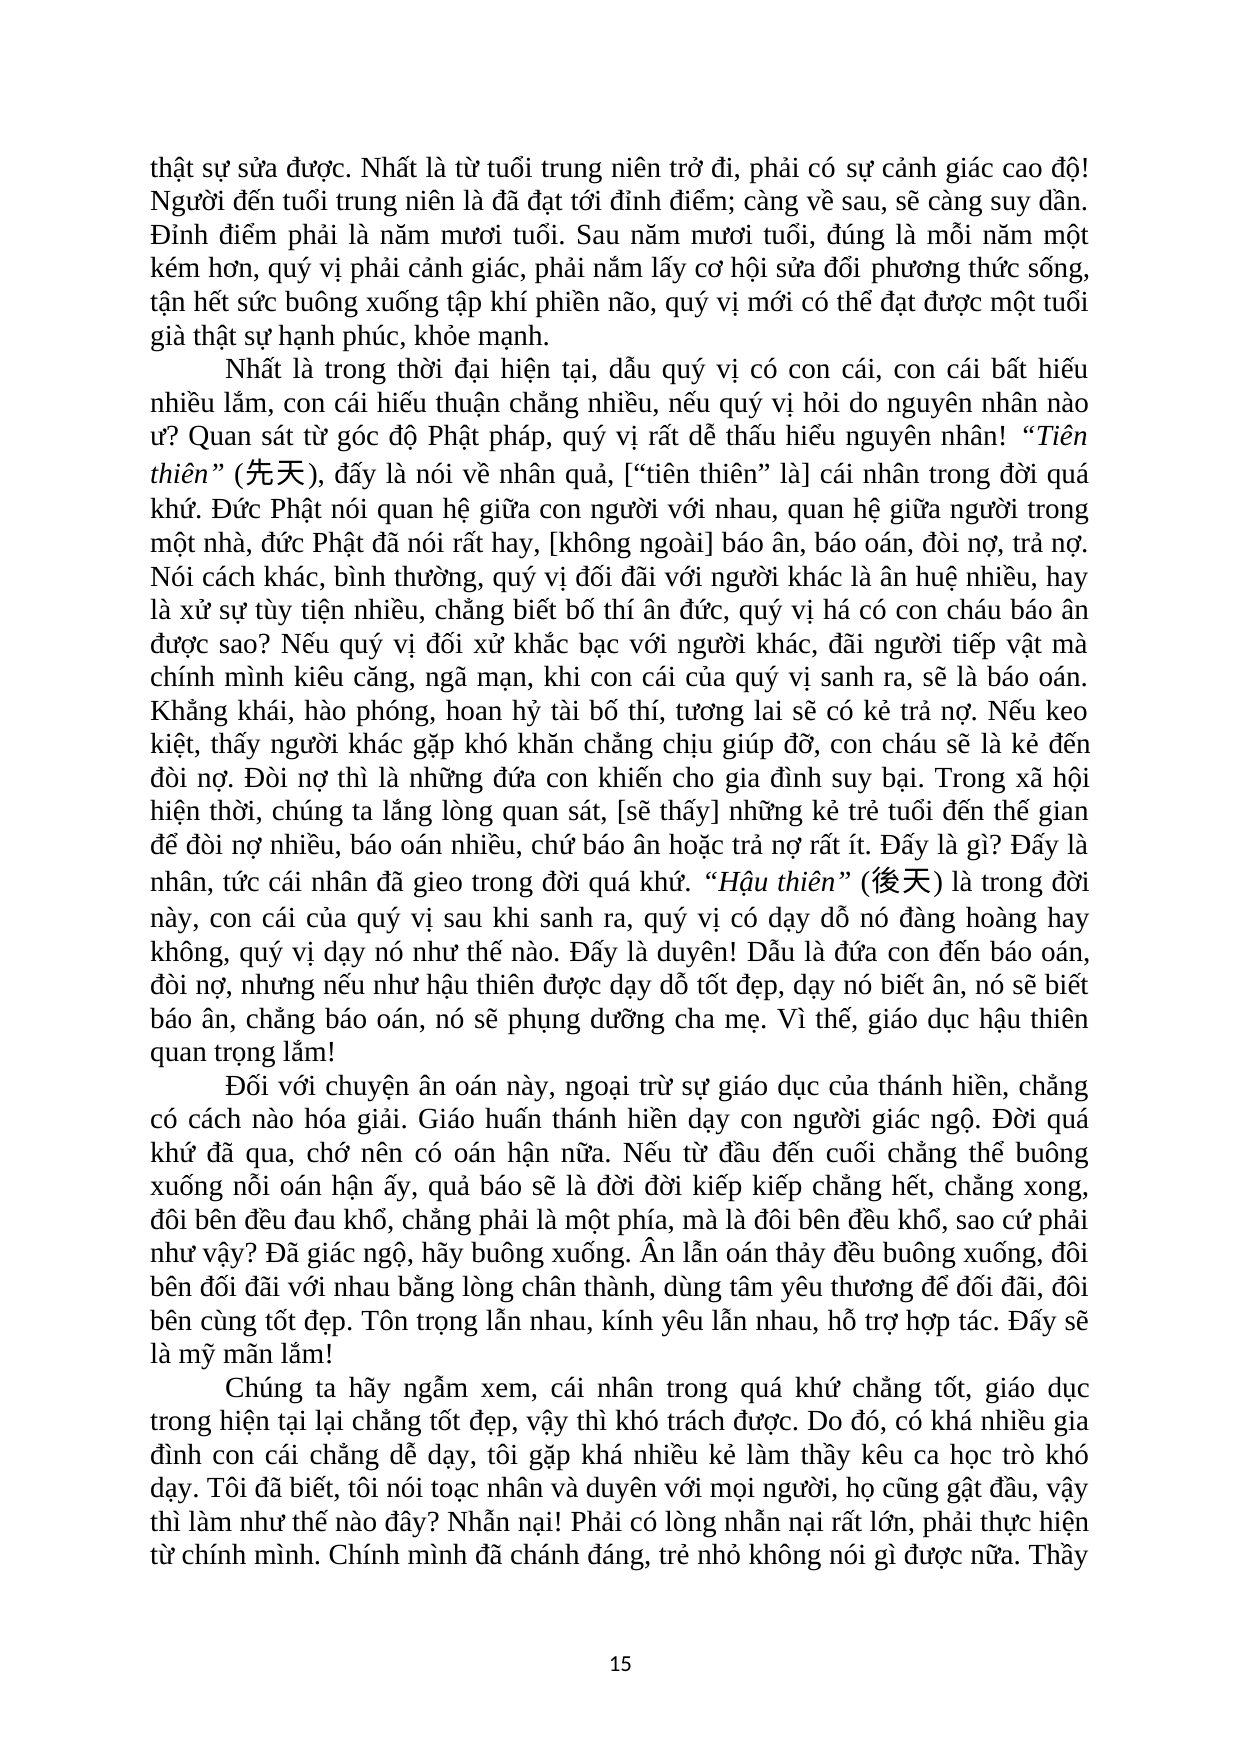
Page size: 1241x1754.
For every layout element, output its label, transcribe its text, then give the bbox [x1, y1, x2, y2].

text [150, 1370, 1090, 1571]
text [150, 150, 1090, 351]
text Đối với chuyện ân oán này, ngoại trừ sự giáo dục của thánh hiền, chẳng có cách nào hóa giải. Giáo huấn thánh hiền dạy con người giác ngộ. Đời quá khứ đã qua, chớ nên có oán hận nữa. Nếu từ đầu đến cuối chẳng thể buông xuống nỗi oán hận ấy, quả báo sẽ là đời đời kiếp kiếp chẳng hết, chẳng xong, đôi bên đều đau khổ, chẳng phải là một phía, mà là đôi bên đều khổ, sao cứ phải như vậy? Đã giác ngộ, hãy buông xuống. Ân lẫn oán thảy đều buông xuống, đôi bên đối đãi với nhau bằng lòng chân thành, dùng tâm yêu thương để đối đãi, đôi bên cùng tốt đẹp. Tôn trọng lẫn nhau, kính yêu lẫn nhau, hỗ trợ hợp tác. Đấy sẽ là mỹ mãn lắm! [150, 1068, 1090, 1370]
text Nhất là trong thời đại hiện tại, dẫu quý vị có con cái, con cái bất hiếu nhiều lắm, con cái hiếu thuận chẳng nhiều, nếu quý vị hỏi do nguyên nhân nào ư? Quan sát từ góc độ Phật pháp, quý vị rất dễ thấu hiểu nguyên nhân! “Tiên thiên” (先天), đấy là nói về nhân quả, [“tiên thiên” là] cái nhân trong đời quá khứ. Đức Phật nói quan hệ giữa con người với nhau, quan hệ giữa người trong một nhà, đức Phật đã nói rất hay, [không ngoài] báo ân, báo oán, đòi nợ, trả nợ. Nói cách khác, bình thường, quý vị đối đãi với người khác là ân huệ nhiều, hay là xử sự tùy tiện nhiều, chẳng biết bố thí ân đức, quý vị há có con cháu báo ân được sao? Nếu quý vị đối xử khắc bạc với người khác, đãi người tiếp vật mà chính mình kiêu căng, ngã mạn, khi con cái của quý vị sanh ra, sẽ là báo oán. Khẳng khái, hào phóng, hoan hỷ tài bố thí, tương lai sẽ có kẻ trả nợ. Nếu keo kiệt, thấy người khác gặp khó khăn chẳng chịu giúp đỡ, con cháu sẽ là kẻ đến đòi nợ. Đòi nợ thì là những đứa con khiến cho gia đình suy bại. Trong xã hội hiện thời, chúng ta lắng lòng quan sát, [sẽ thấy] những kẻ trẻ tuổi đến thế gian để đòi nợ nhiều, báo oán nhiều, chứ báo ân hoặc trả nợ rất ít. Đấy là gì? Đấy là nhân, tức cái nhân đã gieo trong đời quá khứ. “Hậu thiên” (後天) là trong đời này, con cái của quý vị sau khi sanh ra, quý vị có dạy dỗ nó đàng hoàng hay không, quý vị dạy nó như thế nào. Đấy là duyên! Dẫu là đứa con đến báo oán, đòi nợ, nhưng nếu như hậu thiên được dạy dỗ tốt đẹp, dạy nó biết ân, nó sẽ biết báo ân, chẳng báo oán, nó sẽ phụng dưỡng cha mẹ. Vì thế, giáo dục hậu thiên quan trọng lắm! [150, 351, 1090, 1068]
